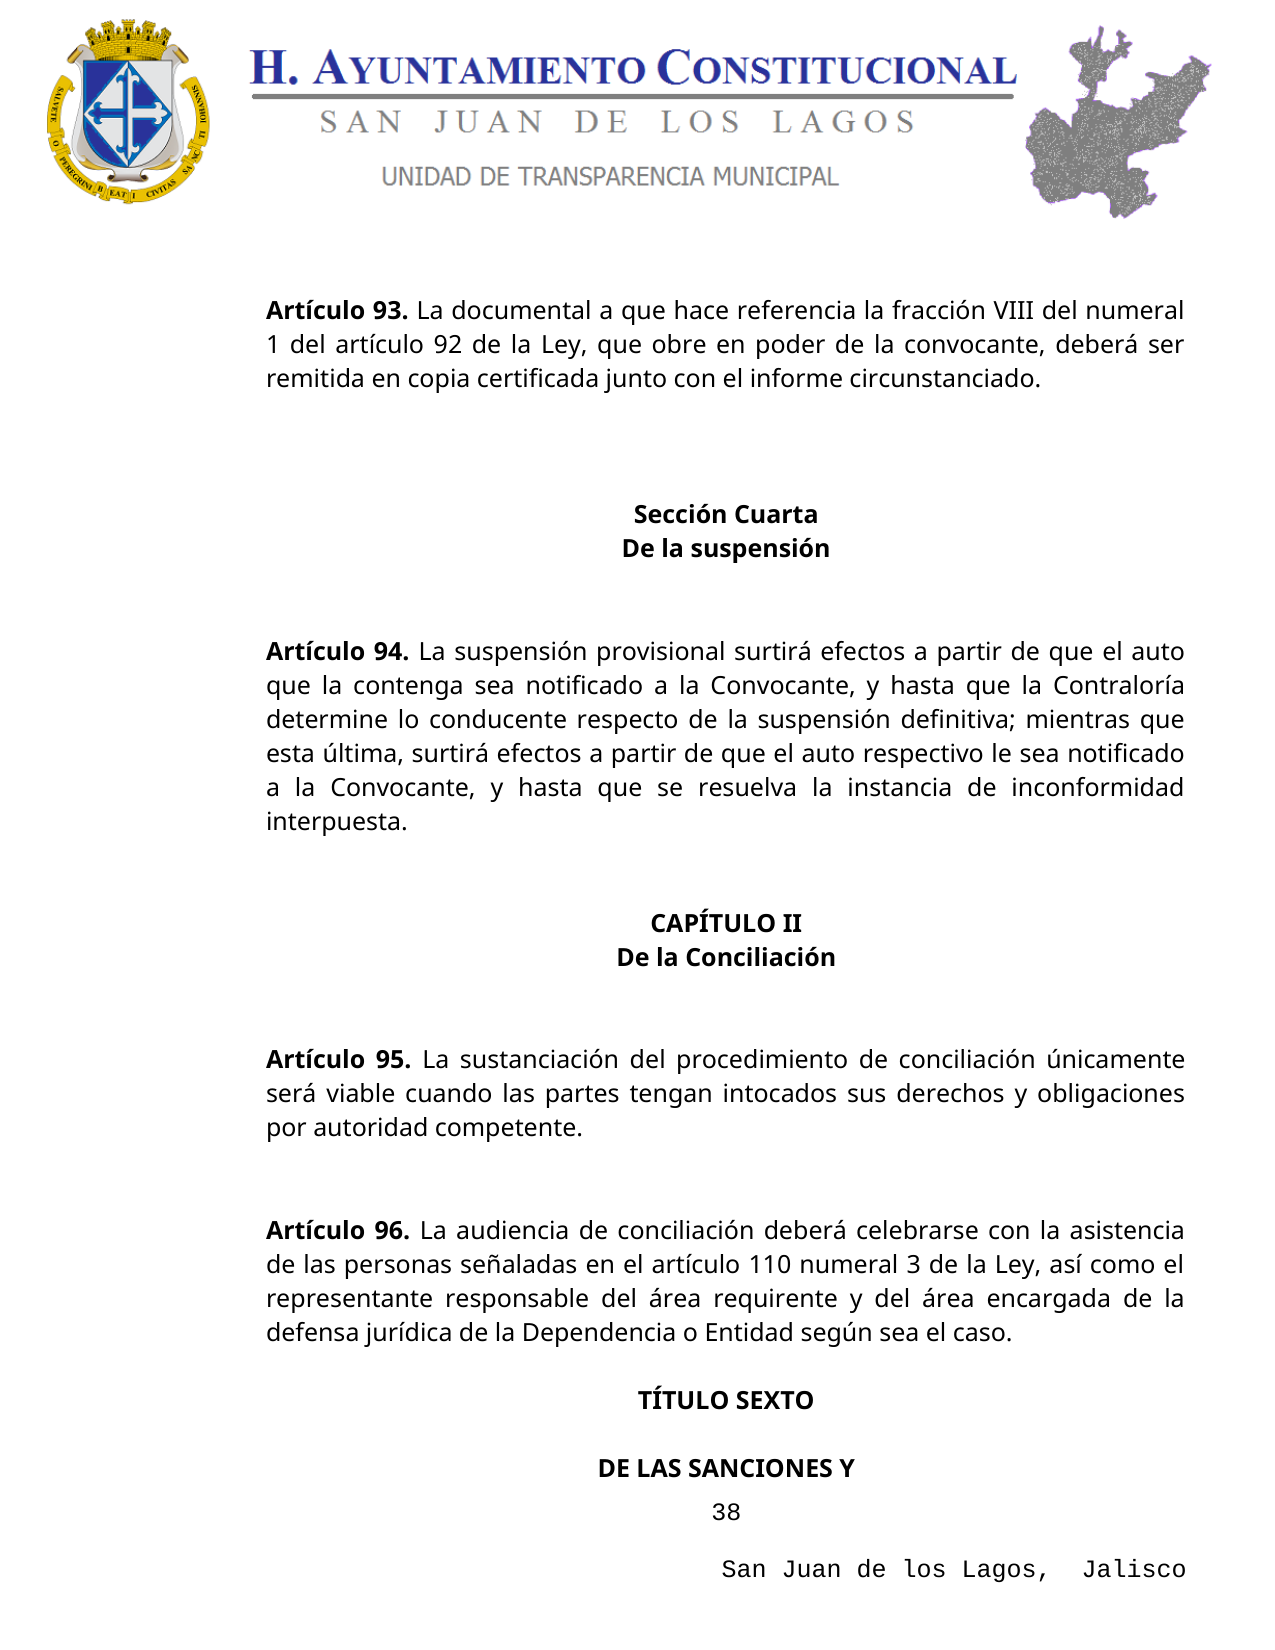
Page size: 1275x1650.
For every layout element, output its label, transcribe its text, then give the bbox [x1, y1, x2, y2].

text Artículo 95. La sustanciación del procedimiento de conciliación únicamente será viable cuando las partes tengan intocados sus derechos y obligaciones por autoridad competente. [266, 1042, 1186, 1144]
text DE LAS SANCIONES Y [266, 1451, 1186, 1485]
text De la suspensión [266, 531, 1186, 565]
text Sección Cuarta [266, 497, 1186, 531]
text CAPÍTULO II [266, 906, 1186, 940]
text Artículo 93. La documental a que hace referencia la fracción VIII del numeral 1 del artículo 92 de la Ley, que obre en poder de la convocante, deberá ser remitida en copia certificada junto con el informe circunstanciado. [266, 293, 1186, 395]
text Artículo 96. La audiencia de conciliación deberá celebrarse con la asistencia de las personas señaladas en el artículo 110 numeral 3 de la Ley, así como el representante responsable del área requirente y del área encargada de la defensa jurídica de la Dependencia o Entidad según sea el caso. [266, 1212, 1186, 1348]
text De la Conciliación [266, 940, 1186, 974]
picture [46, 18, 1224, 222]
text TÍTULO SEXTO [266, 1383, 1186, 1417]
text Artículo 94. La suspensión provisional surtirá efectos a partir de que el auto que la contenga sea notificado a la Convocante, y hasta que la Contraloría determine lo conducente respecto de la suspensión definitiva; mientras que esta última, surtirá efectos a partir de que el auto respectivo le sea notificado a la Convocante, y hasta que se resuelva la instancia de inconformidad interpuesta. [266, 633, 1186, 838]
